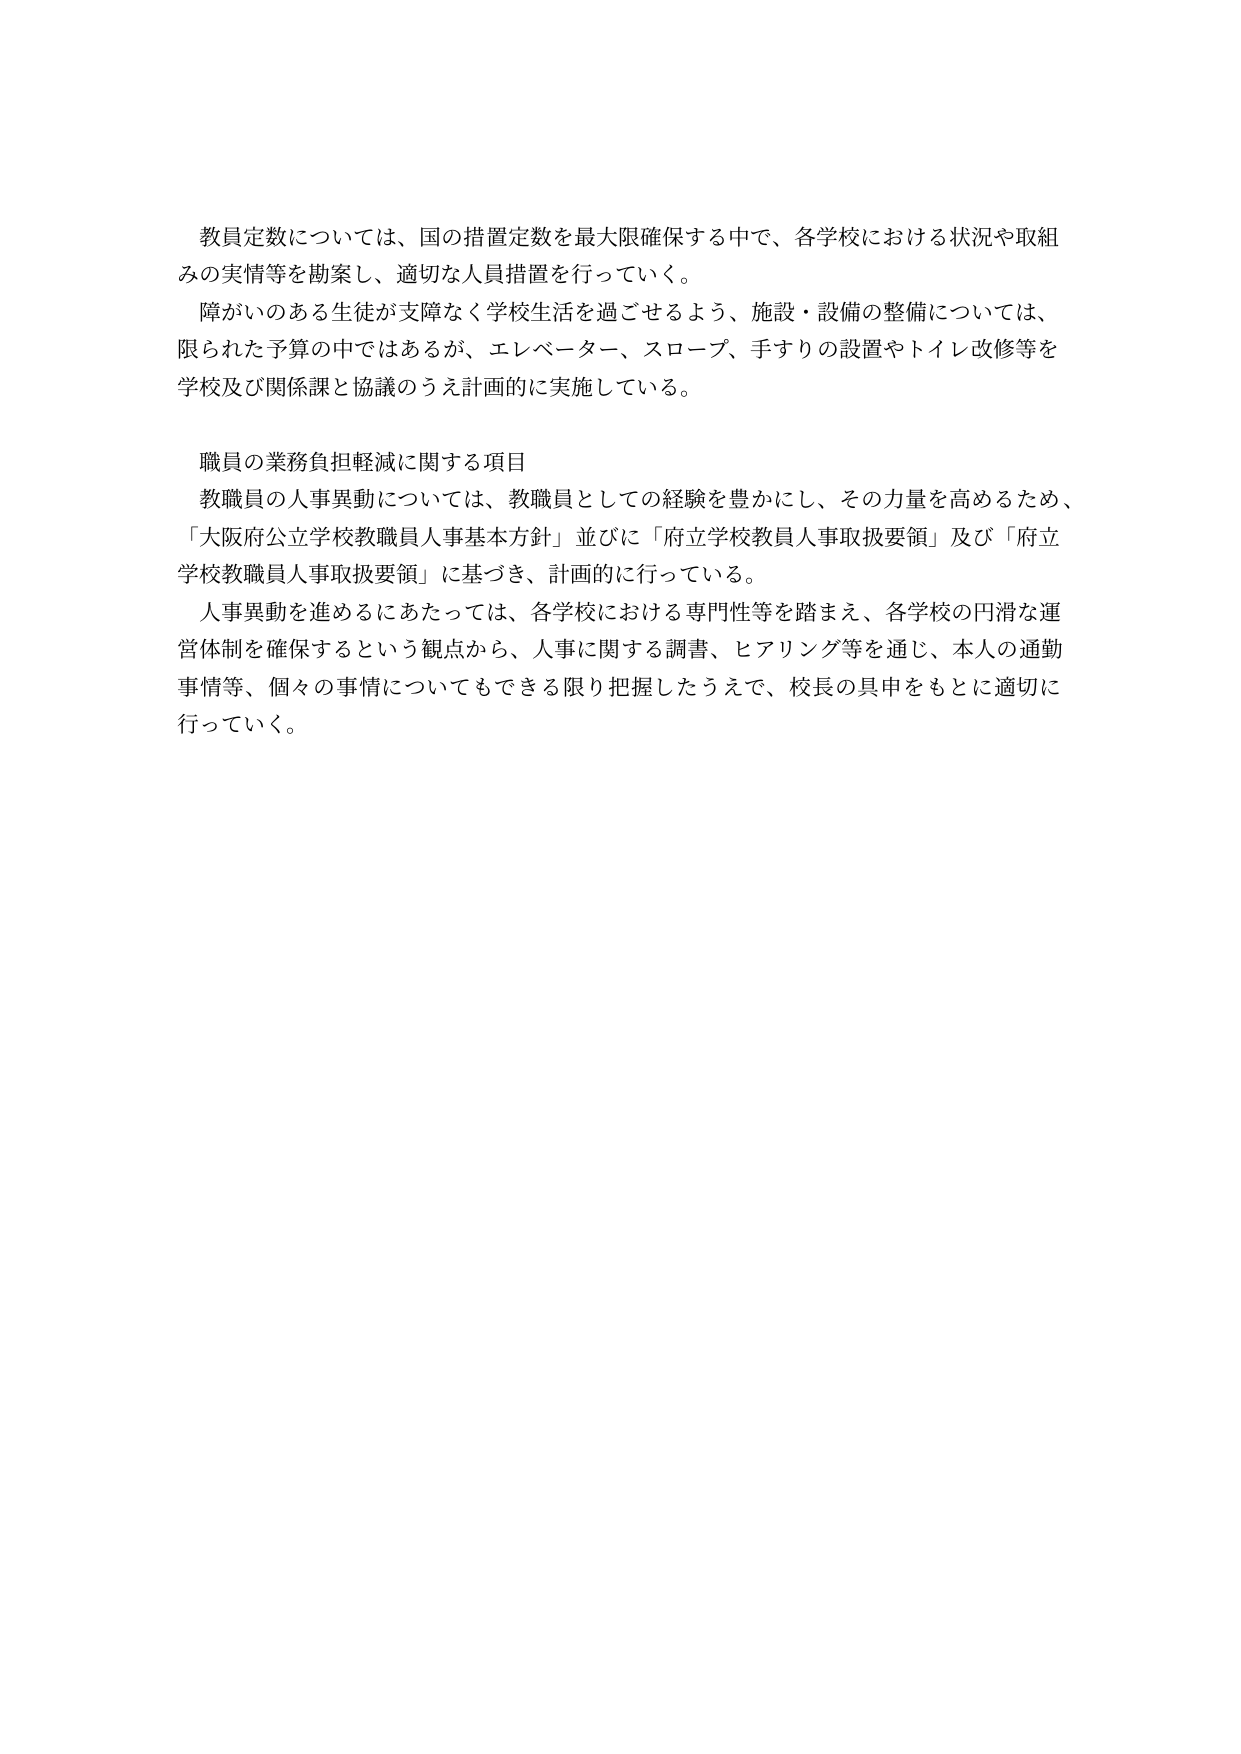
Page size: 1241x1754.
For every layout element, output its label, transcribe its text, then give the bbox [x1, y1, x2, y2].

text 障がいのある生徒が支障なく学校生活を過ごせるよう、施設・設備の整備については、限られた予算の中ではあるが、エレベーター、スロープ、手すりの設置やトイレ改修等を学校及び関係課と協議のうえ計画的に実施している。 [177, 292, 1063, 404]
text 人事異動を進めるにあたっては、各学校における専門性等を踏まえ、各学校の円滑な運営体制を確保するという観点から、人事に関する調書、ヒアリング等を通じ、本人の通勤事情等、個々の事情についてもできる限り把握したうえで、校長の具申をもとに適切に行っていく。 [177, 592, 1063, 742]
text 教職員の人事異動については、教職員としての経験を豊かにし、その力量を高めるため、「大阪府公立学校教職員人事基本方針」並びに「府立学校教員人事取扱要領」及び「府立学校教職員人事取扱要領」に基づき、計画的に行っている。 [177, 479, 1063, 592]
text 教員定数については、国の措置定数を最大限確保する中で、各学校における状況や取組みの実情等を勘案し、適切な人員措置を行っていく。 [177, 217, 1063, 292]
text 職員の業務負担軽減に関する項目 [177, 442, 1063, 479]
